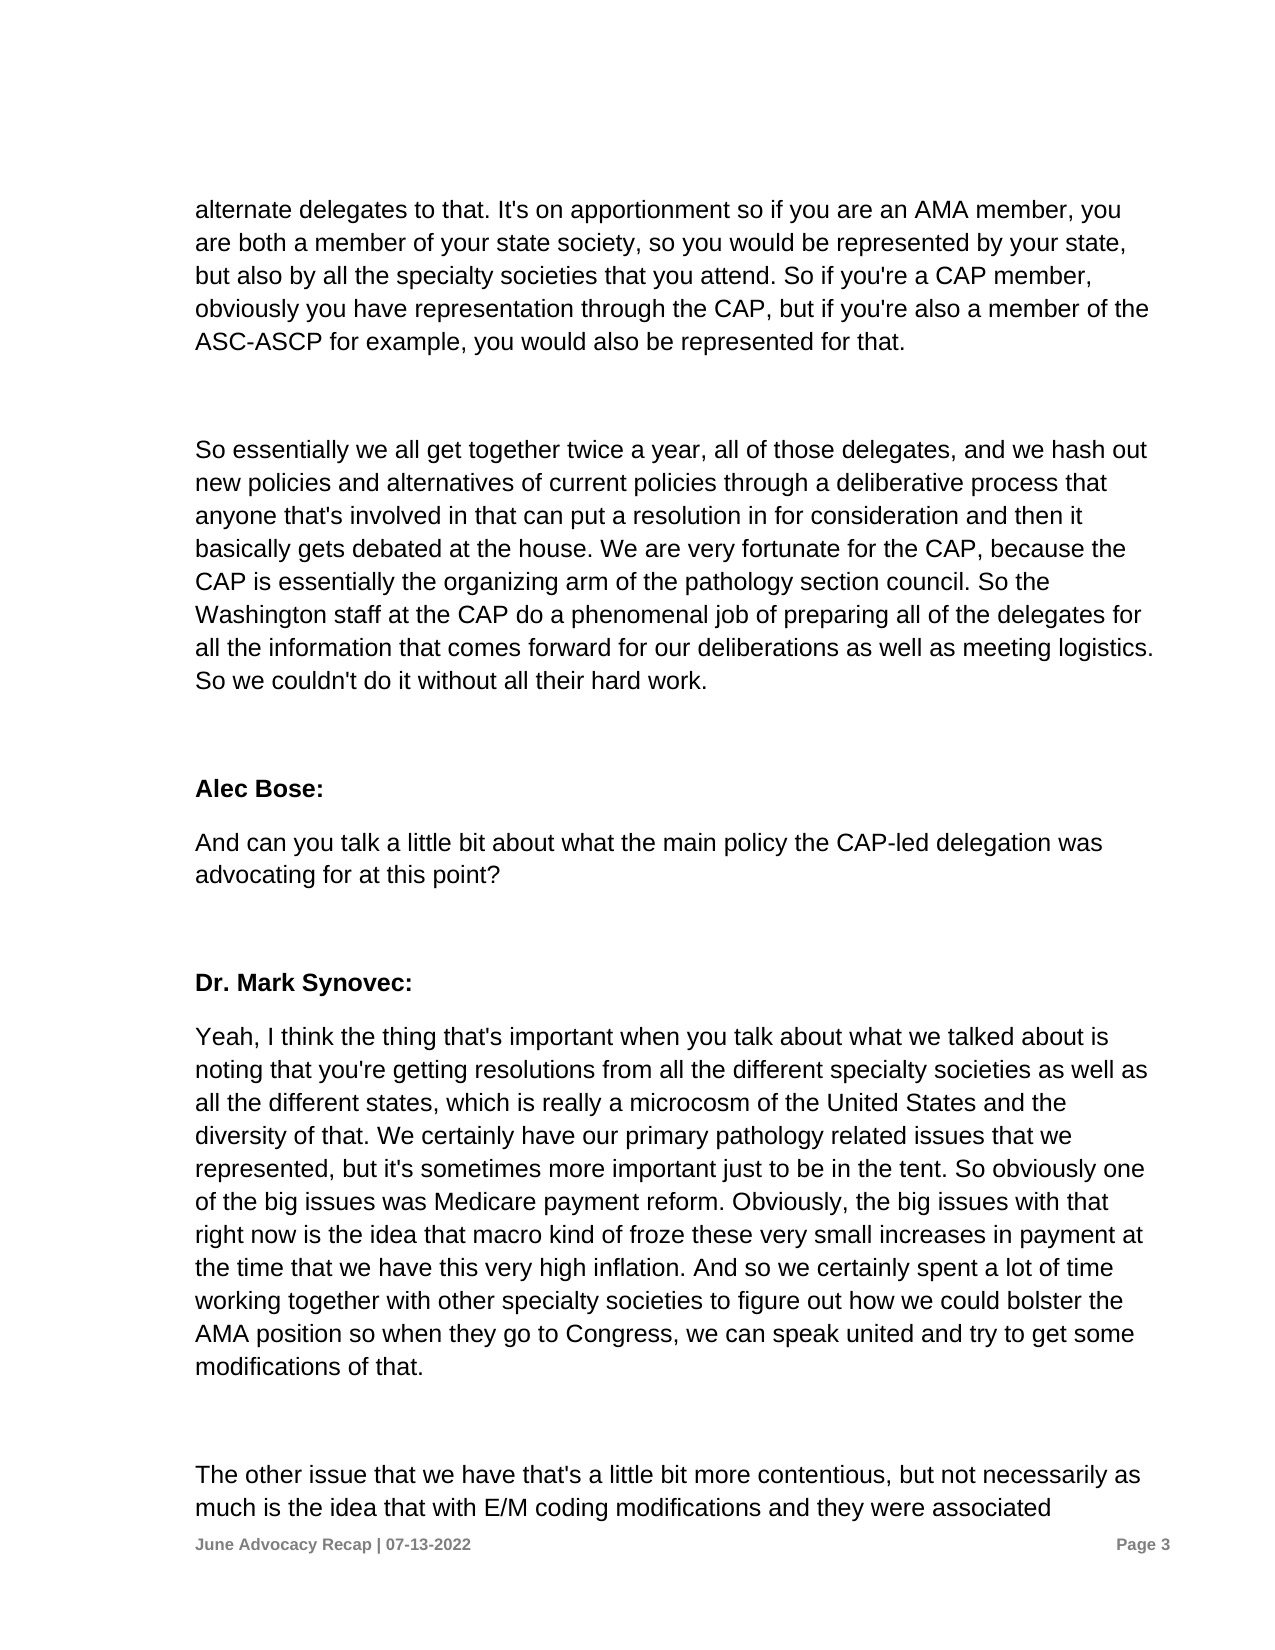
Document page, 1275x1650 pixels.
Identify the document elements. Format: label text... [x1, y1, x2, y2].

text Dr. Mark Synovec: [195, 968, 1162, 997]
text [195, 1460, 1162, 1522]
text Yeah, I think the thing that's important when you talk about what we talked about is noting that you're getting resolutions from all the different specialty societies as well as all the different states, which is really a microcosm of the United States and the diversity of that. We certainly have our primary pathology related issues that we represented, but it's sometimes more important just to be in the tent. So obviously one of the big issues was Medicare payment reform. Obviously, the big issues with that right now is the idea that macro kind of froze these very small increases in payment at the time that we have this very high inflation. And so we certainly spent a lot of time working together with other specialty societies to figure out how we could bolster the AMA position so when they go to Congress, we can speak united and try to get some modifications of that. [195, 1022, 1162, 1381]
text And can you talk a little bit about what the main policy the CAP-led delegation was advocating for at this point? [195, 827, 1162, 889]
text So essentially we all get together twice a year, all of those delegates, and we hash out new policies and alternatives of current policies through a deliberative process that anyone that's involved in that can put a resolution in for consideration and then it basically gets debated at the house. We are very fortunate for the CAP, because the CAP is essentially the organizing arm of the pathology section council. So the Washington staff at the CAP do a phenomenal job of preparing all of the delegates for all the information that comes forward for our deliberations as well as meeting logistics. So we couldn't do it without all their hard work. [195, 435, 1162, 695]
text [195, 195, 1162, 356]
text Alec Bose: [195, 774, 1162, 802]
